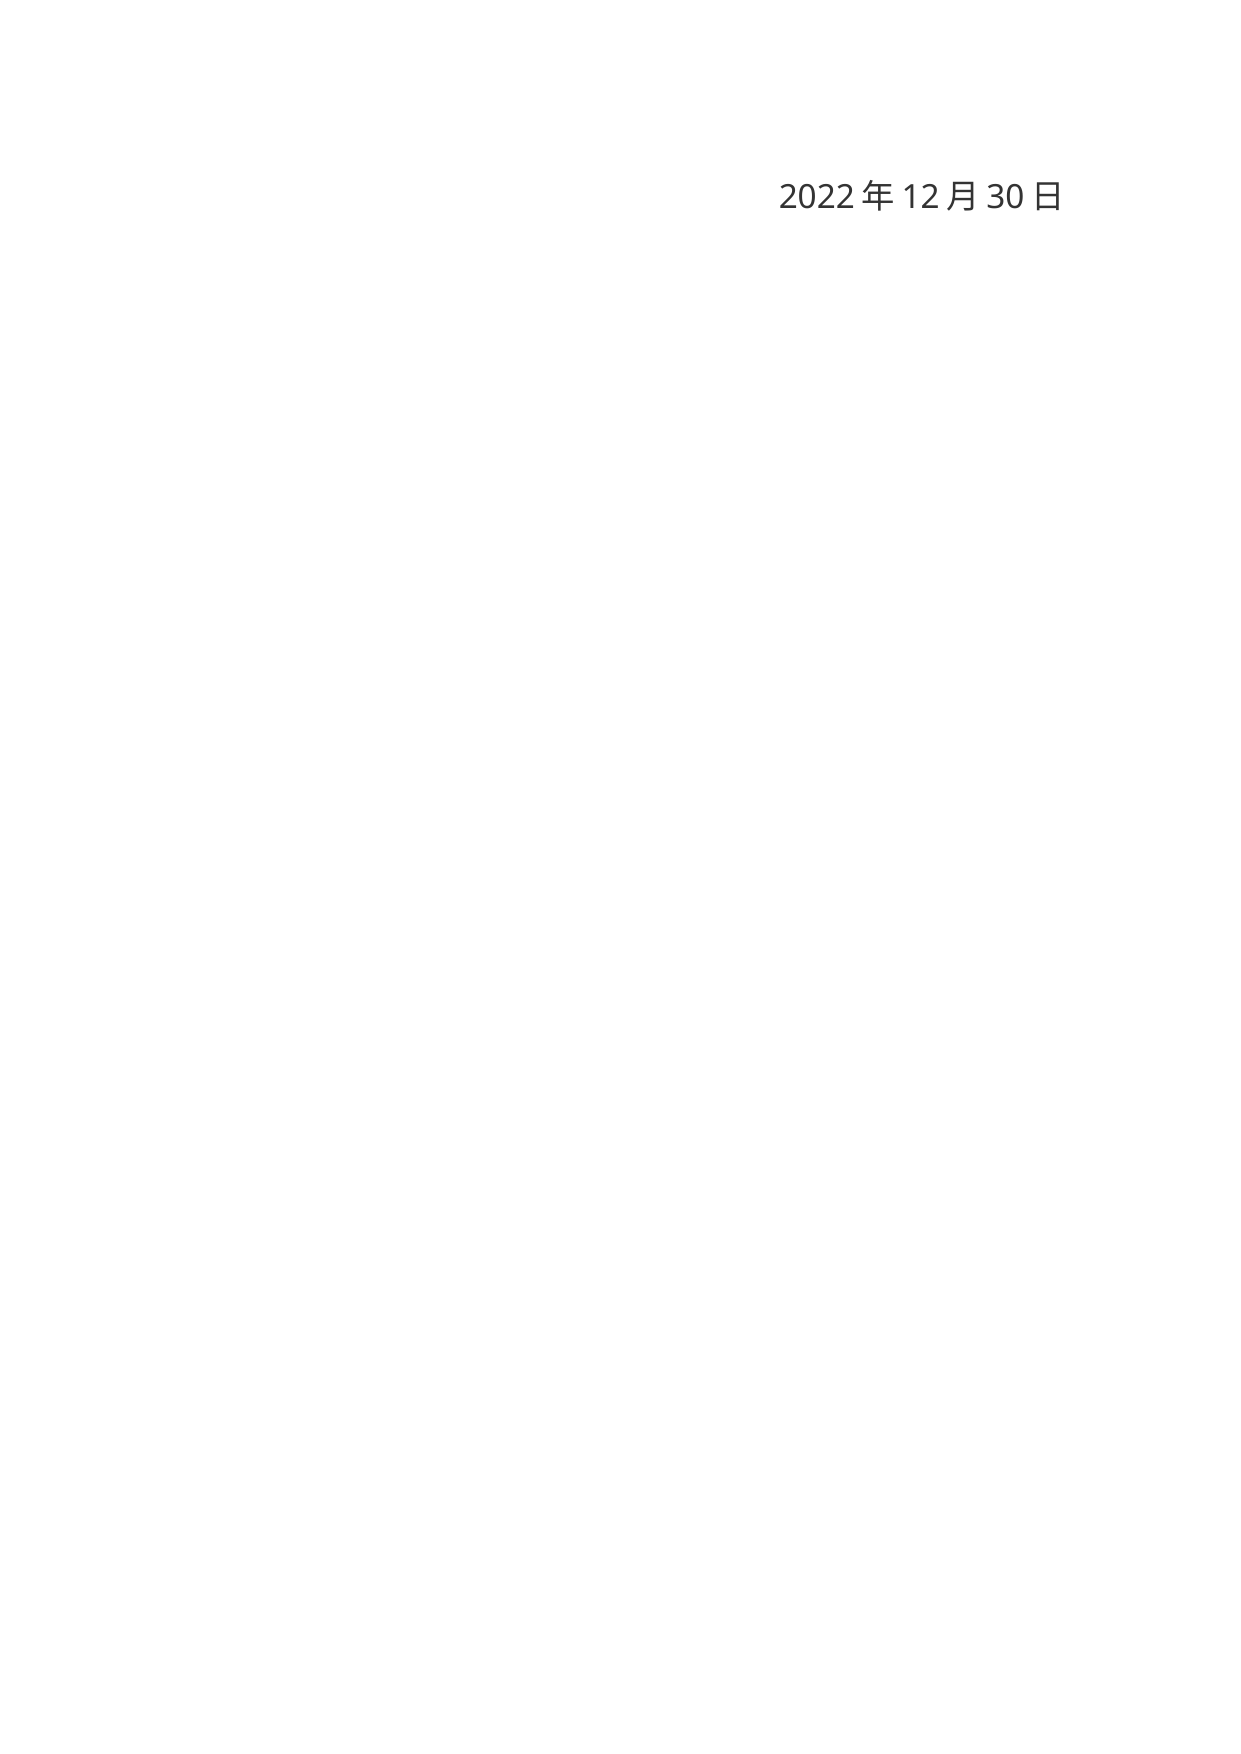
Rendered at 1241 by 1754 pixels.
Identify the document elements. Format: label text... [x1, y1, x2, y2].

text 2022年12月30日 [182, 162, 1064, 227]
